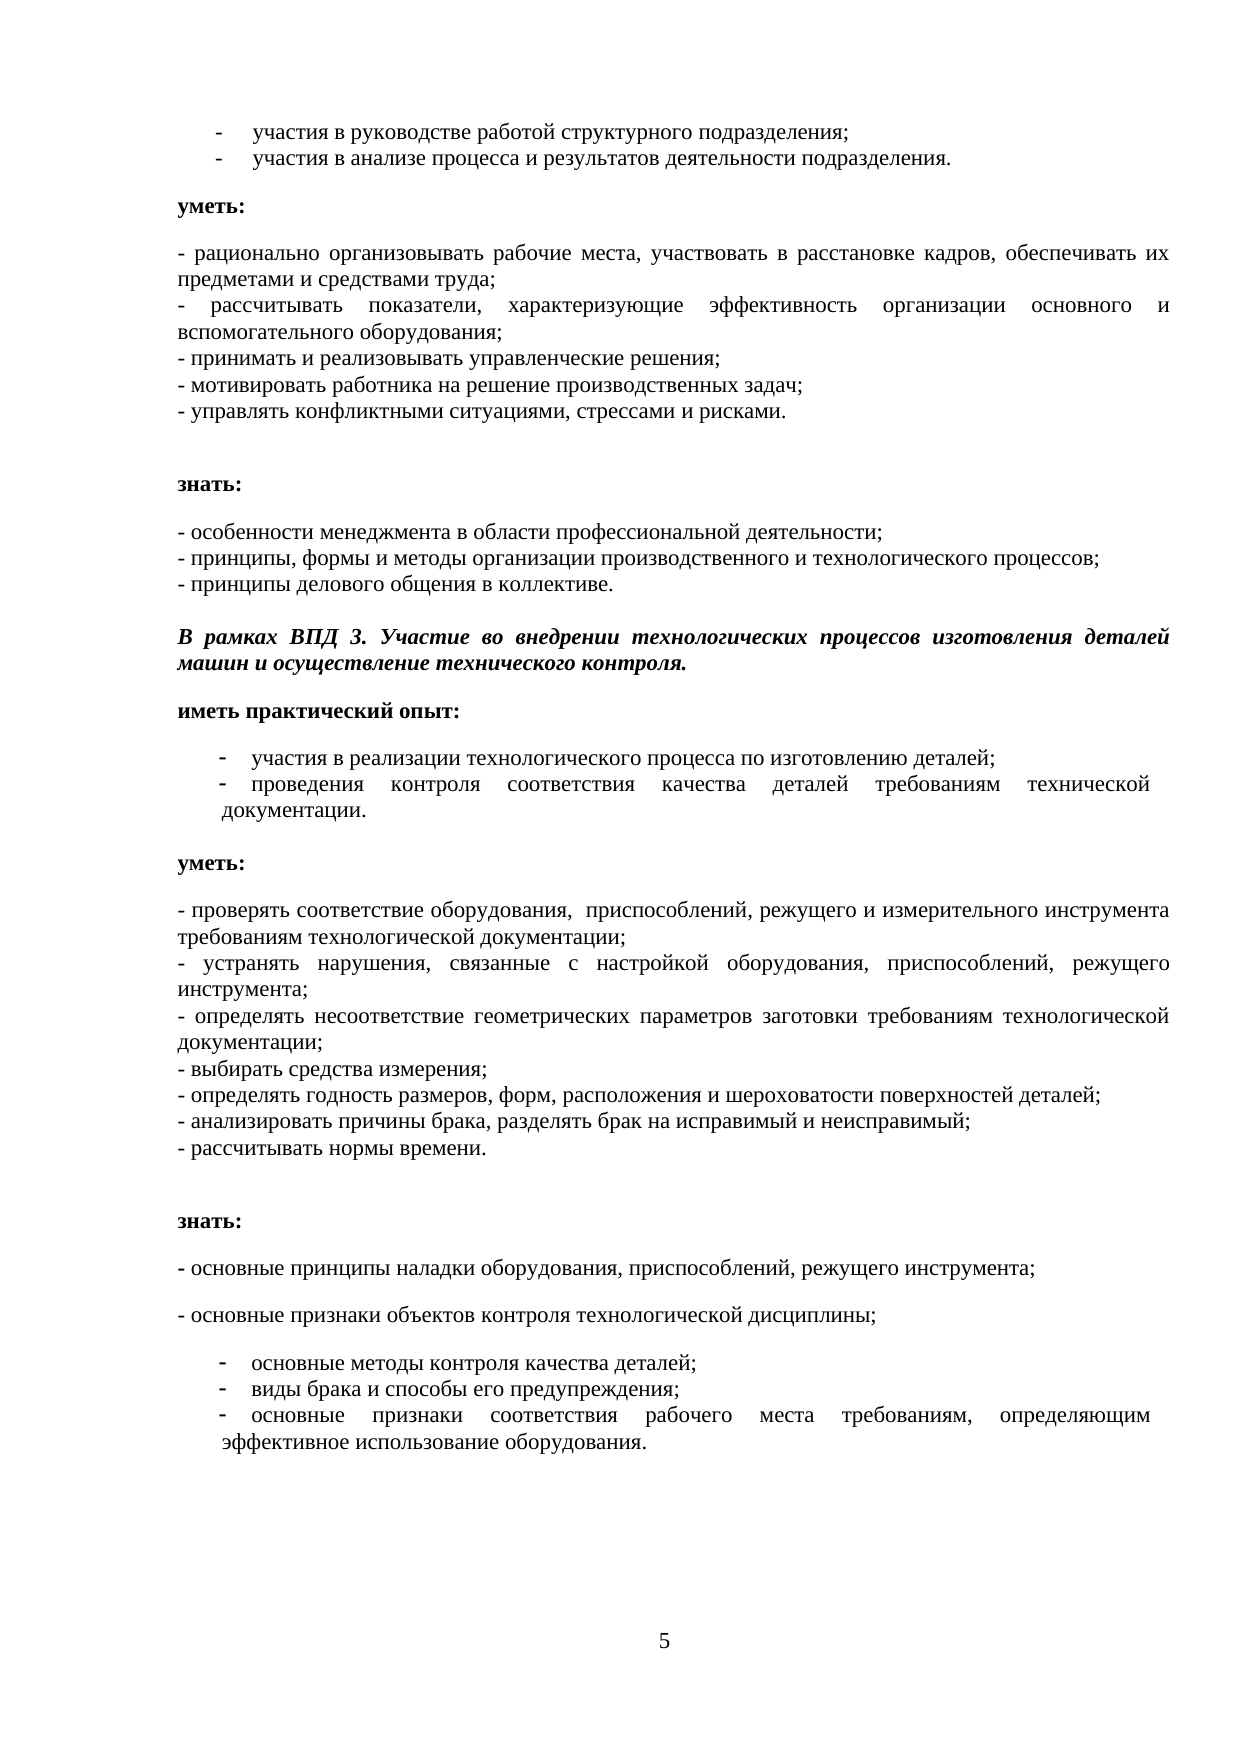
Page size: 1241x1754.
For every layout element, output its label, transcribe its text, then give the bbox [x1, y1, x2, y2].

list участия в анализе процесса и результатов деятельности подразделения. [215, 144, 1152, 171]
text - определять годность размеров, форм, расположения и шероховатости поверхностей деталей; [177, 1081, 1171, 1107]
text знать: [177, 1207, 1171, 1233]
text - рассчитывать показатели, характеризующие эффективность организации основного и вспомогательного оборудования; [177, 292, 1171, 344]
list проведения контроля соответствия качества деталей требованиям технической документации. [218, 770, 1152, 823]
text - управлять конфликтными ситуациями, стрессами и рисками. [177, 397, 1171, 423]
list участия в руководстве работой структурного подразделения; [215, 118, 1152, 144]
text - рассчитывать нормы времени. [177, 1134, 1171, 1160]
text - основные признаки объектов контроля технологической дисциплины; [177, 1302, 1171, 1328]
text - принципы, формы и методы организации производственного и технологического процессов; [177, 544, 1171, 570]
text уметь: [177, 849, 1171, 876]
text - устранять нарушения, связанные с настройкой оборудования, приспособлений, режущего инструмента; [177, 949, 1171, 1002]
text - принимать и реализовывать управленческие решения; [177, 344, 1171, 371]
text - особенности менеджмента в области профессиональной деятельности; [177, 518, 1171, 544]
text - основные принципы наладки оборудования, приспособлений, режущего инструмента; [177, 1254, 1171, 1281]
text - рационально организовывать рабочие места, участвовать в расстановке кадров, обеспечивать их предметами и средствами труда; [177, 239, 1171, 292]
text уметь: [177, 192, 1171, 218]
text - определять несоответствие геометрических параметров заготовки требованиям технологической документации; [177, 1002, 1171, 1054]
text - анализировать причины брака, разделять брак на исправимый и неисправимый; [177, 1107, 1171, 1134]
text иметь практический опыт: [177, 697, 1152, 723]
text знать: [177, 471, 1171, 497]
text - проверять соответствие оборудования, приспособлений, режущего и измерительного инструмента требованиям технологической документации; [177, 896, 1171, 949]
text В рамках ВПД 3. Участие во внедрении технологических процессов изготовления деталей машин и осуществление технического контроля. [177, 623, 1171, 676]
list виды брака и способы его предупреждения; [218, 1375, 1152, 1401]
text - выбирать средства измерения; [177, 1054, 1171, 1081]
list участия в реализации технологического процесса по изготовлению деталей; [218, 744, 1152, 770]
list основные признаки соответствия рабочего места требованиям, определяющим эффективное использование оборудования. [218, 1401, 1152, 1454]
text - принципы делового общения в коллективе. [177, 570, 1171, 597]
list основные методы контроля качества деталей; [218, 1349, 1152, 1375]
text - мотивировать работника на решение производственных задач; [177, 371, 1171, 397]
